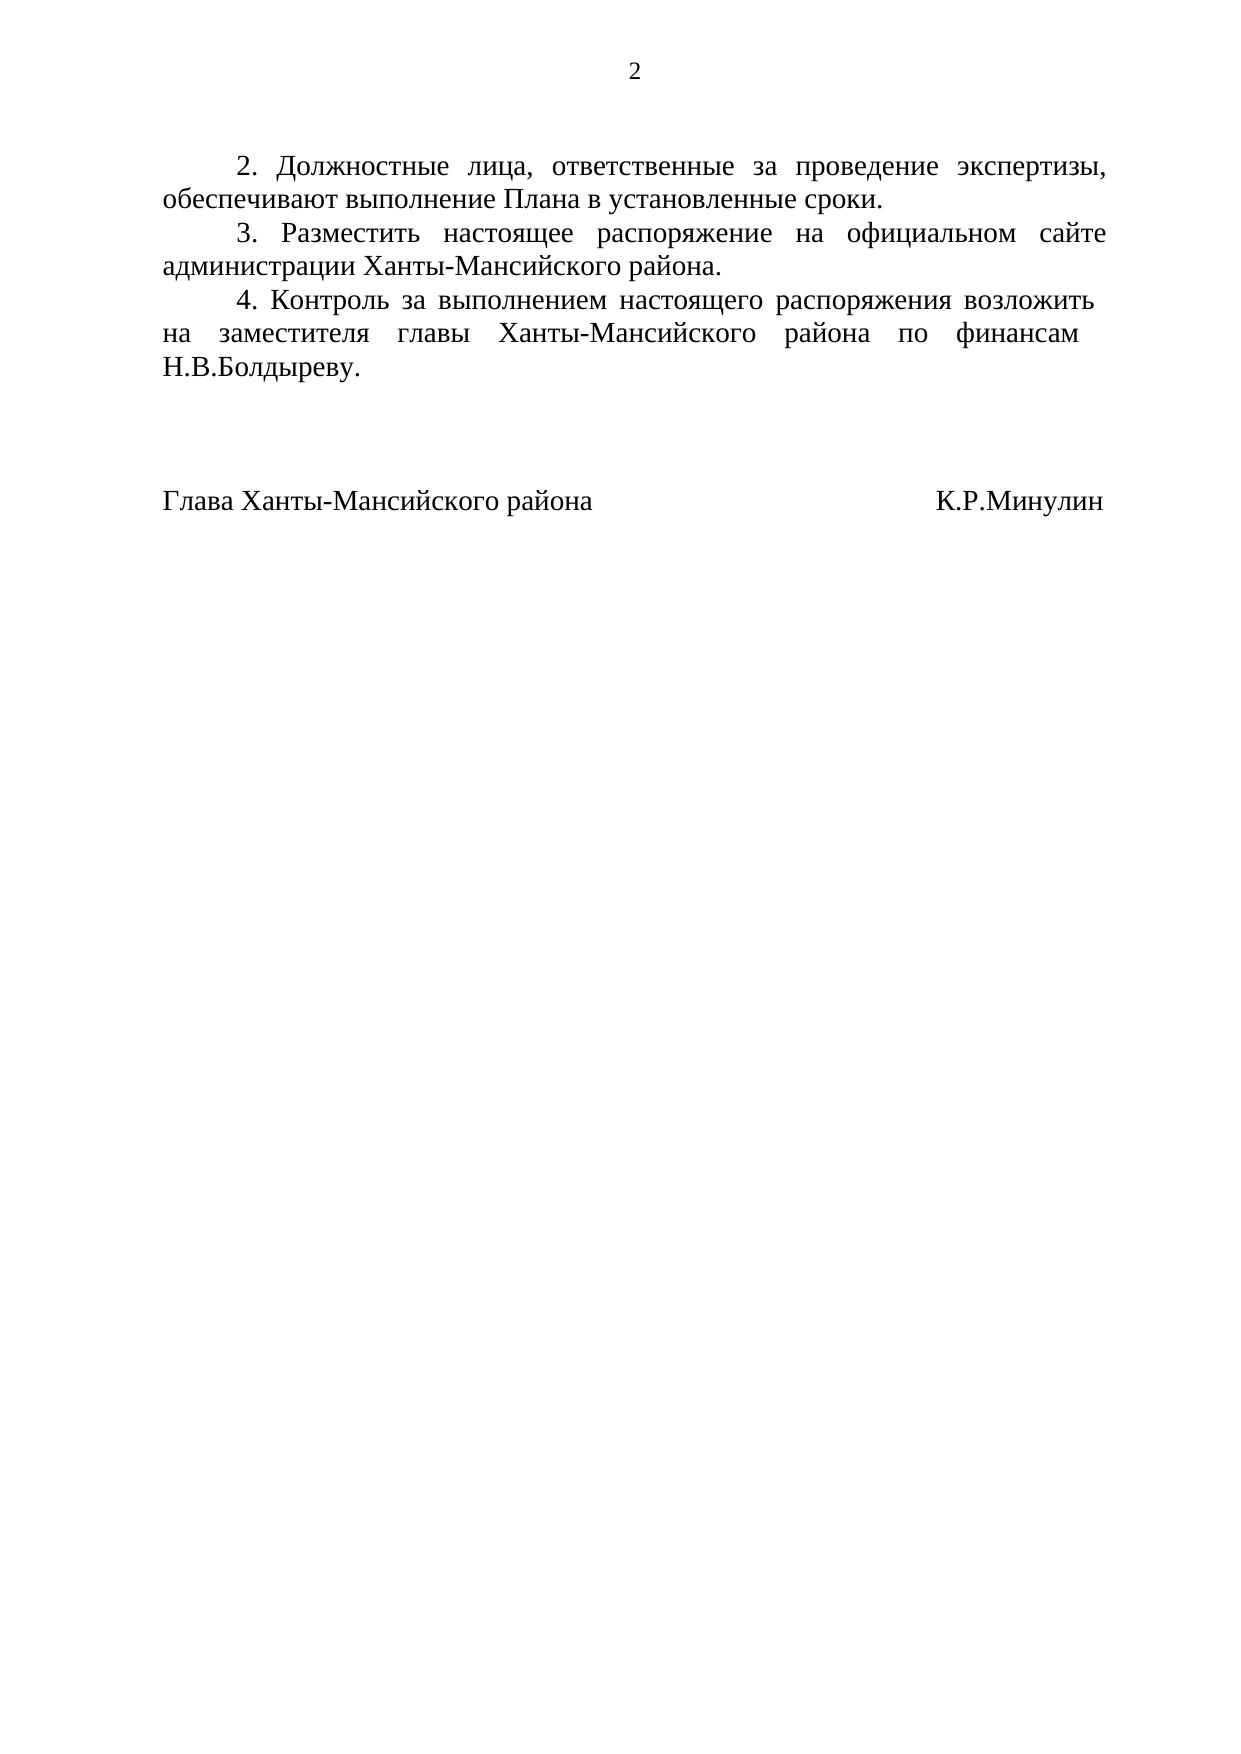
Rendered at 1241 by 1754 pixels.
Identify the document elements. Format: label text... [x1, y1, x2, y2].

text Глава Ханты-Мансийского района К.Р.Минулин [162, 483, 1107, 517]
text 3. Разместить настоящее распоряжение на официальном сайте администрации Ханты-Мансийского района. [162, 215, 1107, 282]
text 2. Должностные лица, ответственные за проведение экспертизы, обеспечивают выполнение Плана в установленные сроки. [162, 148, 1107, 215]
text 4. Контроль за выполнением настоящего распоряжения возложить на заместителя главы Ханты-Мансийского района по финансам Н.В.Болдыреву. [162, 282, 1107, 382]
